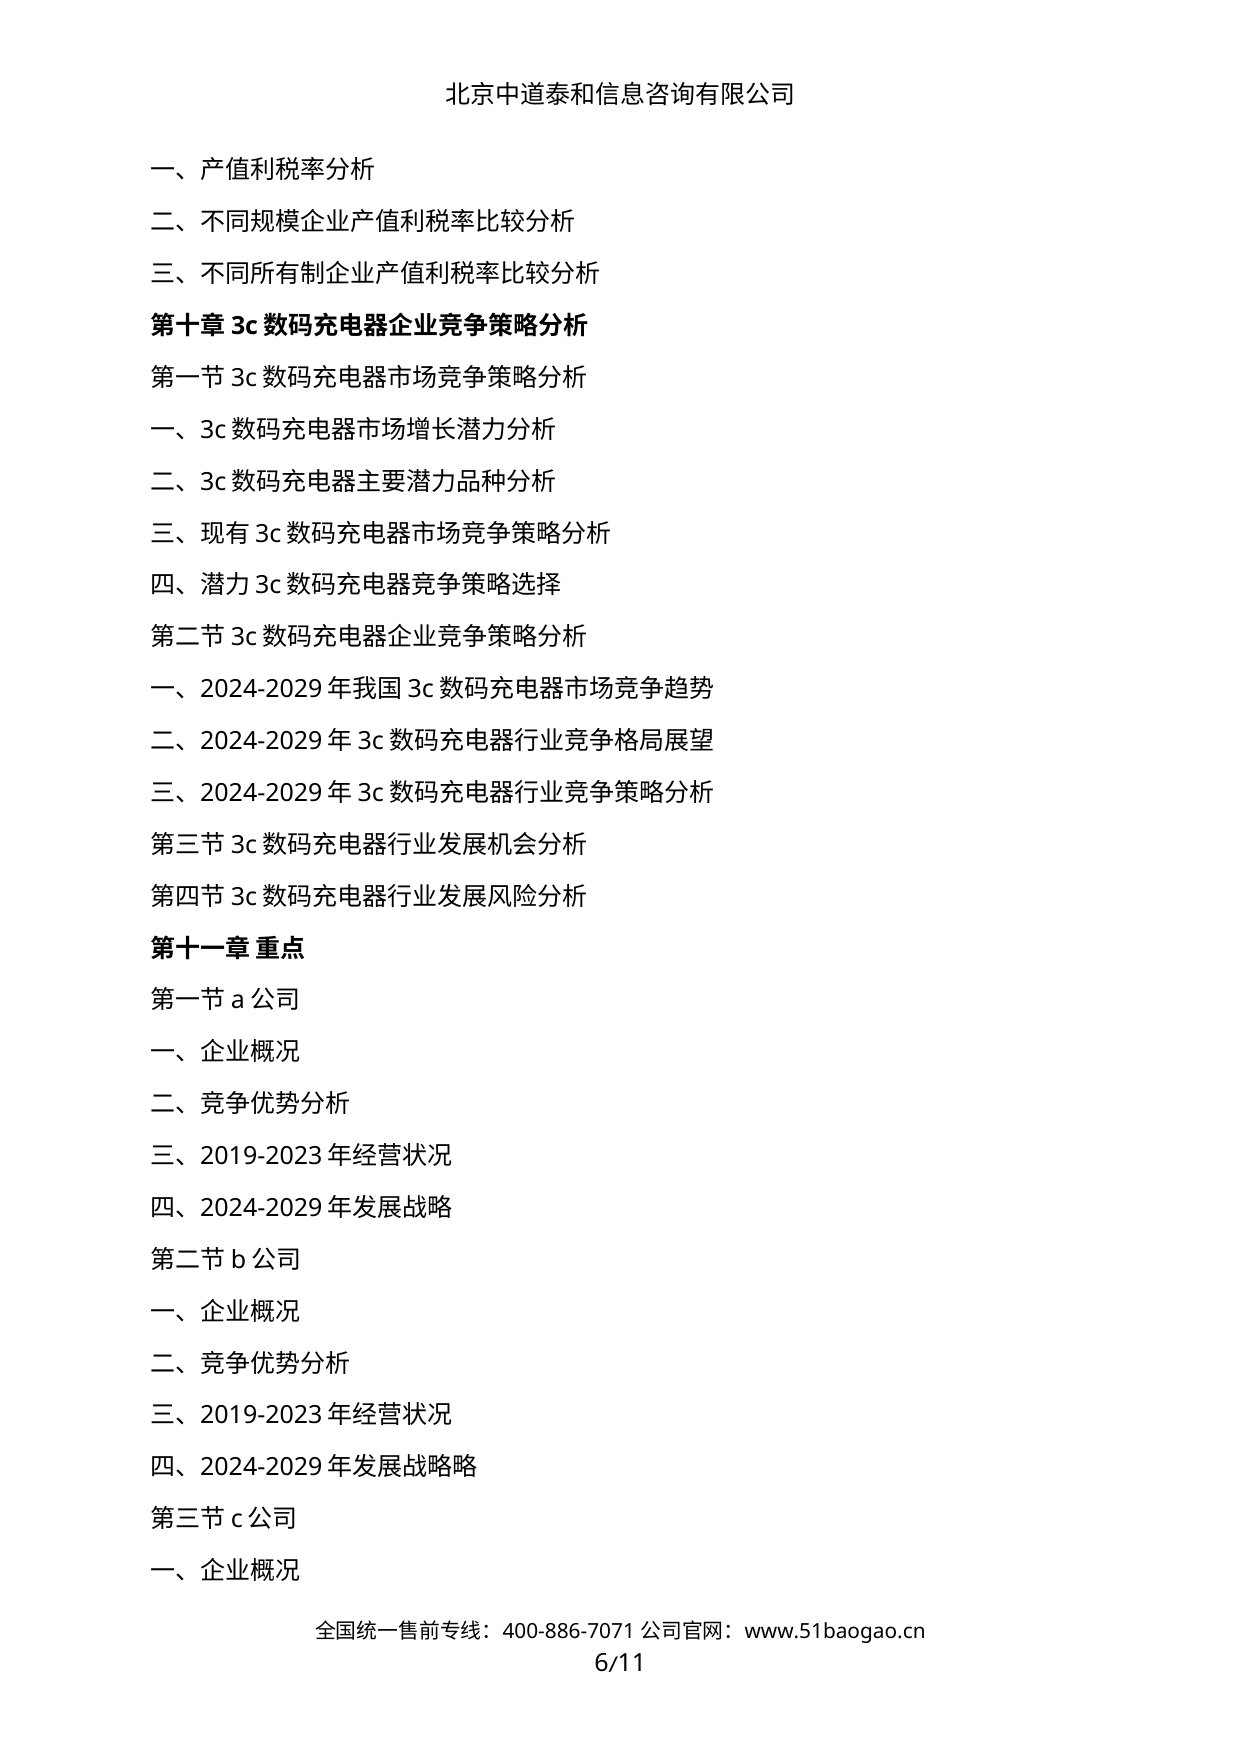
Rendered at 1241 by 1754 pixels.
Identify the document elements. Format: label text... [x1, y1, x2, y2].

text 第十章 3c数码充电器企业竞争策略分析 [150, 306, 1090, 342]
text 四、2024-2029年发展战略 [150, 1187, 1090, 1224]
text 三、2024-2029年3c数码充电器行业竞争策略分析 [150, 772, 1090, 809]
text 二、竞争优势分析 [150, 1343, 1090, 1379]
text 第三节 c公司 [150, 1499, 1090, 1535]
text 三、2019-2023年经营状况 [150, 1395, 1090, 1431]
text 第二节 3c数码充电器企业竞争策略分析 [150, 617, 1090, 653]
text 第四节 3c数码充电器行业发展风险分析 [150, 876, 1090, 912]
text 一、3c数码充电器市场增长潜力分析 [150, 409, 1090, 446]
text 四、2024-2029年发展战略略 [150, 1447, 1090, 1483]
text 第十一章 重点 [150, 928, 1090, 964]
text 第一节 a公司 [150, 980, 1090, 1016]
text 第一节 3c数码充电器市场竞争策略分析 [150, 357, 1090, 394]
text 一、企业概况 [150, 1291, 1090, 1327]
text 三、现有3c数码充电器市场竞争策略分析 [150, 513, 1090, 549]
text 二、不同规模企业产值利税率比较分析 [150, 202, 1090, 238]
text 一、产值利税率分析 [150, 150, 1090, 186]
text 二、2024-2029年3c数码充电器行业竞争格局展望 [150, 721, 1090, 757]
text 第二节 b公司 [150, 1239, 1090, 1276]
text 四、潜力3c数码充电器竞争策略选择 [150, 565, 1090, 601]
text 二、竞争优势分析 [150, 1084, 1090, 1120]
text 第三节 3c数码充电器行业发展机会分析 [150, 824, 1090, 861]
text 三、2019-2023年经营状况 [150, 1136, 1090, 1172]
text 二、3c数码充电器主要潜力品种分析 [150, 461, 1090, 497]
text 三、不同所有制企业产值利税率比较分析 [150, 254, 1090, 290]
text 一、2024-2029年我国3c数码充电器市场竞争趋势 [150, 669, 1090, 705]
text 一、企业概况 [150, 1551, 1090, 1587]
text 一、企业概况 [150, 1032, 1090, 1068]
